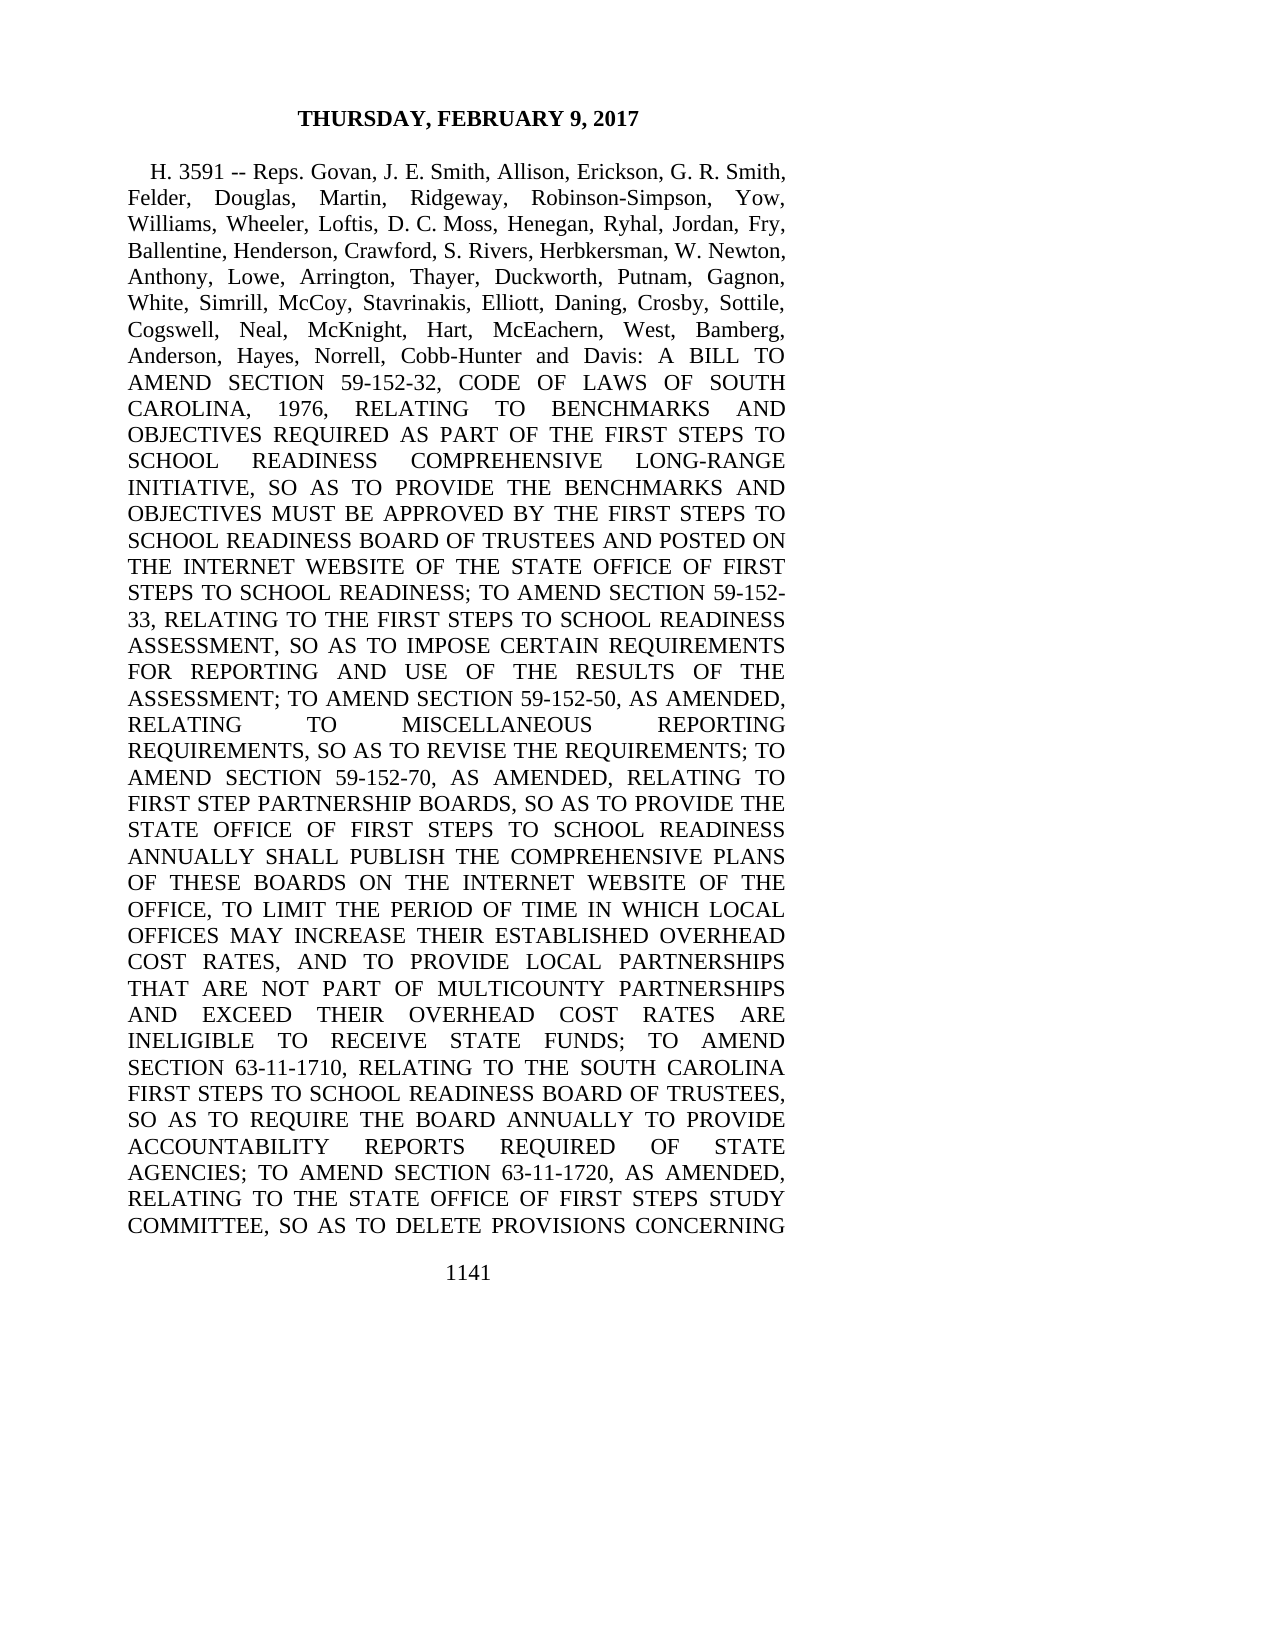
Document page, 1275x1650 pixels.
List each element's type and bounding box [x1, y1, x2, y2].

text [127, 158, 786, 1238]
